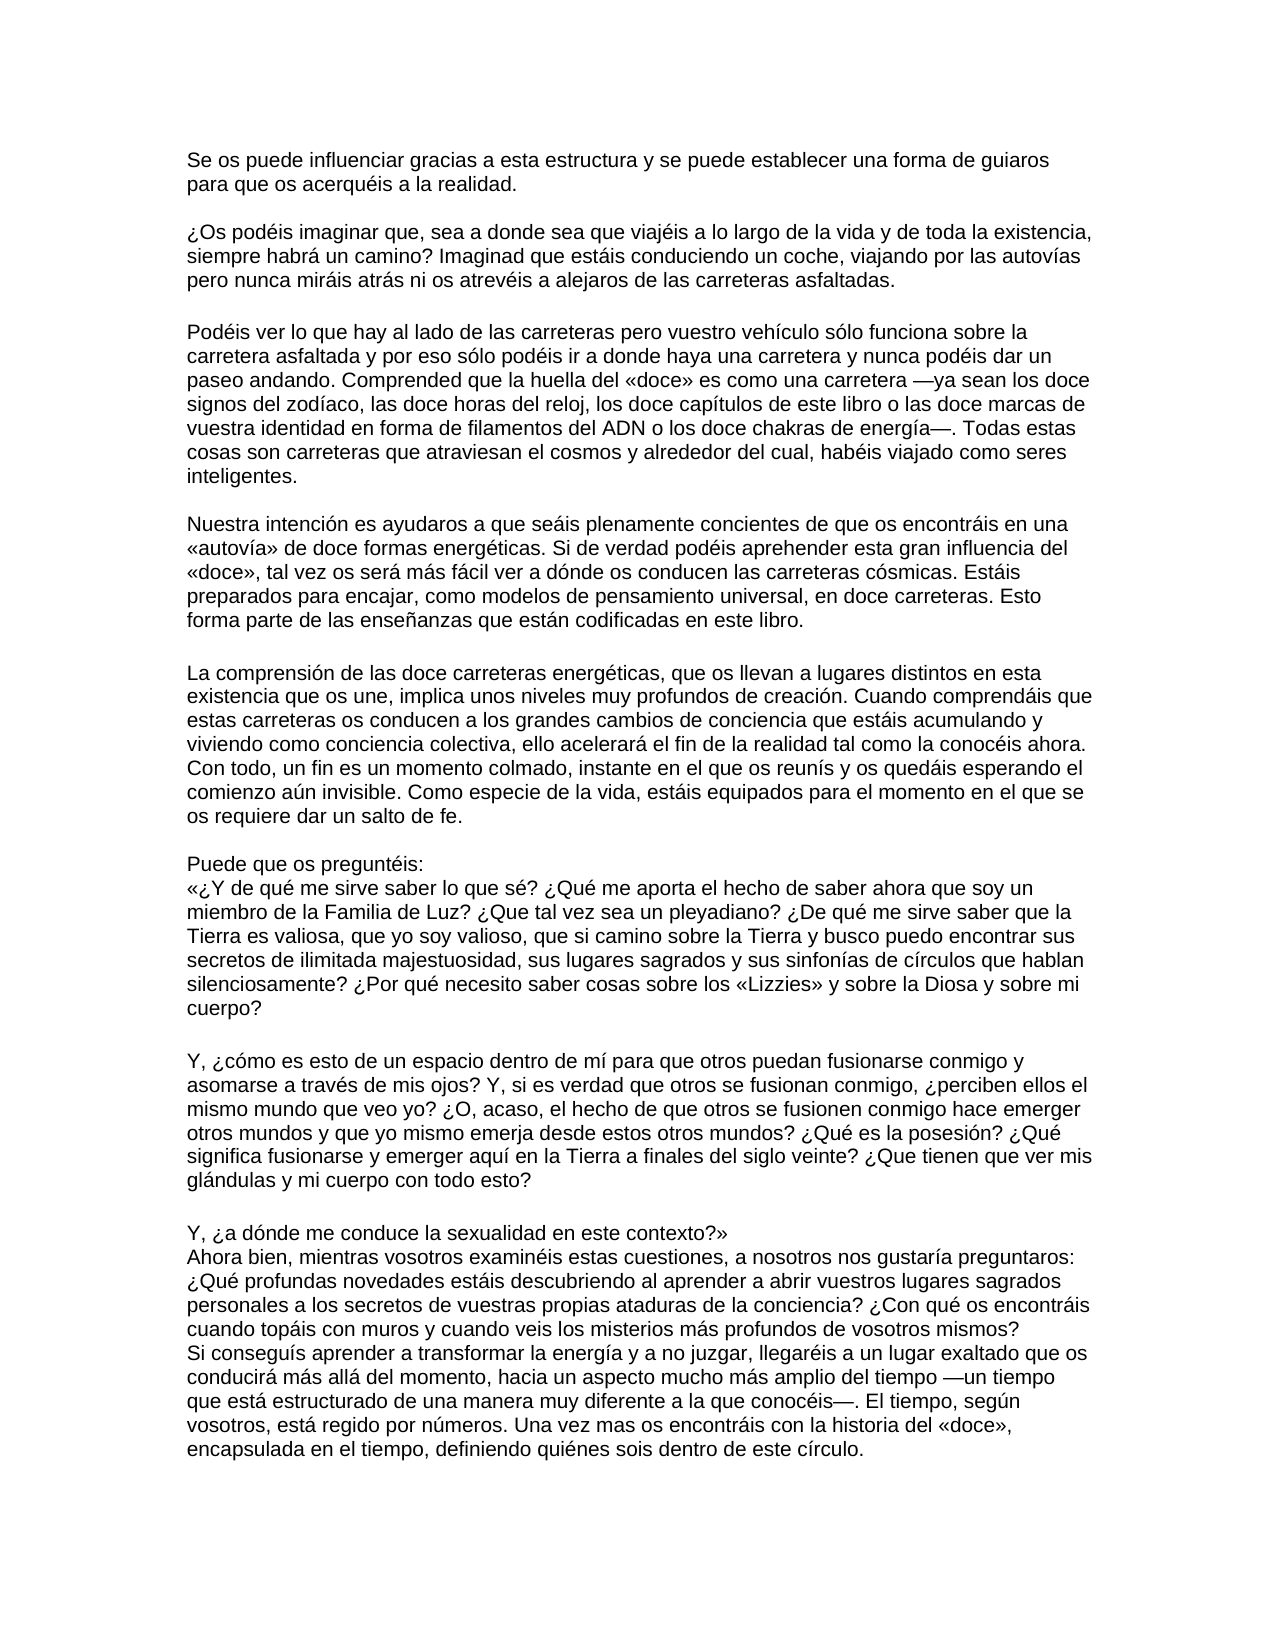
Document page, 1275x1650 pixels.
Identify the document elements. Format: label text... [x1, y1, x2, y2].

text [187, 148, 1095, 196]
text Nuestra intención es ayudaros a que seáis plenamente concientes de que os encontráis en una «autovía» de doce formas energéticas. Si de verdad podéis aprehender esta gran influencia del «doce», tal vez os será más fácil ver a dónde os conducen las carreteras cósmicas. Estáis preparados para encajar, como modelos de pensamiento universal, en doce carreteras. Esto forma parte de las enseñanzas que están codificadas en este libro. [187, 488, 1095, 632]
text Ahora bien, mientras vosotros examinéis estas cuestiones, a nosotros nos gustaría preguntaros: [187, 1245, 1095, 1269]
text Puede que os preguntéis: [187, 828, 1095, 876]
text Podéis ver lo que hay al lado de las carreteras pero vuestro vehículo sólo funciona sobre la carretera asfaltada y por eso sólo podéis ir a donde haya una carretera y nunca podéis dar un paseo andando. Comprended que la huella del «doce» es como una carretera —ya sean los doce signos del zodíaco, las doce horas del reloj, los doce capítulos de este libro o las doce marcas de vuestra identidad en forma de filamentos del ADN o los doce chakras de energía—. Todas estas cosas son carreteras que atraviesan el cosmos y alrededor del cual, habéis viajado como seres inteligentes. [187, 320, 1095, 488]
text ¿Os podéis imaginar que, sea a donde sea que viajéis a lo largo de la vida y de toda la existencia, siempre habrá un camino? Imaginad que estáis conduciendo un coche, viajando por las autovías pero nunca miráis atrás ni os atrevéis a alejaros de las carreteras asfaltadas. [187, 196, 1095, 291]
text ¿Qué profundas novedades estáis descubriendo al aprender a abrir vuestros lugares sagrados personales a los secretos de vuestras propias ataduras de la conciencia? ¿Con qué os encontráis cuando topáis con muros y cuando veis los misterios más profundos de vosotros mismos? [187, 1269, 1095, 1341]
text Y, ¿a dónde me conduce la sexualidad en este contexto?» [187, 1221, 1095, 1245]
text La comprensión de las doce carreteras energéticas, que os llevan a lugares distintos en esta existencia que os une, implica unos niveles muy profundos de creación. Cuando comprendáis que estas carreteras os conducen a los grandes cambios de conciencia que estáis acumulando y viviendo como conciencia colectiva, ello acelerará el fin de la realidad tal como la conocéis ahora. Con todo, un fin es un momento colmado, instante en el que os reunís y os quedáis esperando el comienzo aún invisible. Como especie de la vida, estáis equipados para el momento en el que se os requiere dar un salto de fe. [187, 660, 1095, 828]
text «¿Y de qué me sirve saber lo que sé? ¿Qué me aporta el hecho de saber ahora que soy un miembro de la Familia de Luz? ¿Que tal vez sea un pleyadiano? ¿De qué me sirve saber que la Tierra es valiosa, que yo soy valioso, que si camino sobre la Tierra y busco puedo encontrar sus secretos de ilimitada majestuosidad, sus lugares sagrados y sus sinfonías de círculos que hablan silenciosamente? ¿Por qué necesito saber cosas sobre los «Lizzies» y sobre la Diosa y sobre mi cuerpo? [187, 876, 1095, 1020]
text Si conseguís aprender a transformar la energía y a no juzgar, llegaréis a un lugar exaltado que os conducirá más allá del momento, hacia un aspecto mucho más amplio del tiempo —un tiempo que está estructurado de una manera muy diferente a la que conocéis—. El tiempo, según vosotros, está regido por números. Una vez mas os encontráis con la historia del «doce», encapsulada en el tiempo, definiendo quiénes sois dentro de este círculo. [187, 1341, 1095, 1461]
text Y, ¿cómo es esto de un espacio dentro de mí para que otros puedan fusionarse conmigo y asomarse a través de mis ojos? Y, si es verdad que otros se fusionan conmigo, ¿perciben ellos el mismo mundo que veo yo? ¿O, acaso, el hecho de que otros se fusionen conmigo hace emerger otros mundos y que yo mismo emerja desde estos otros mundos? ¿Qué es la posesión? ¿Qué significa fusionarse y emerger aquí en la Tierra a finales del siglo veinte? ¿Que tienen que ver mis glándulas y mi cuerpo con todo esto? [187, 1048, 1095, 1192]
